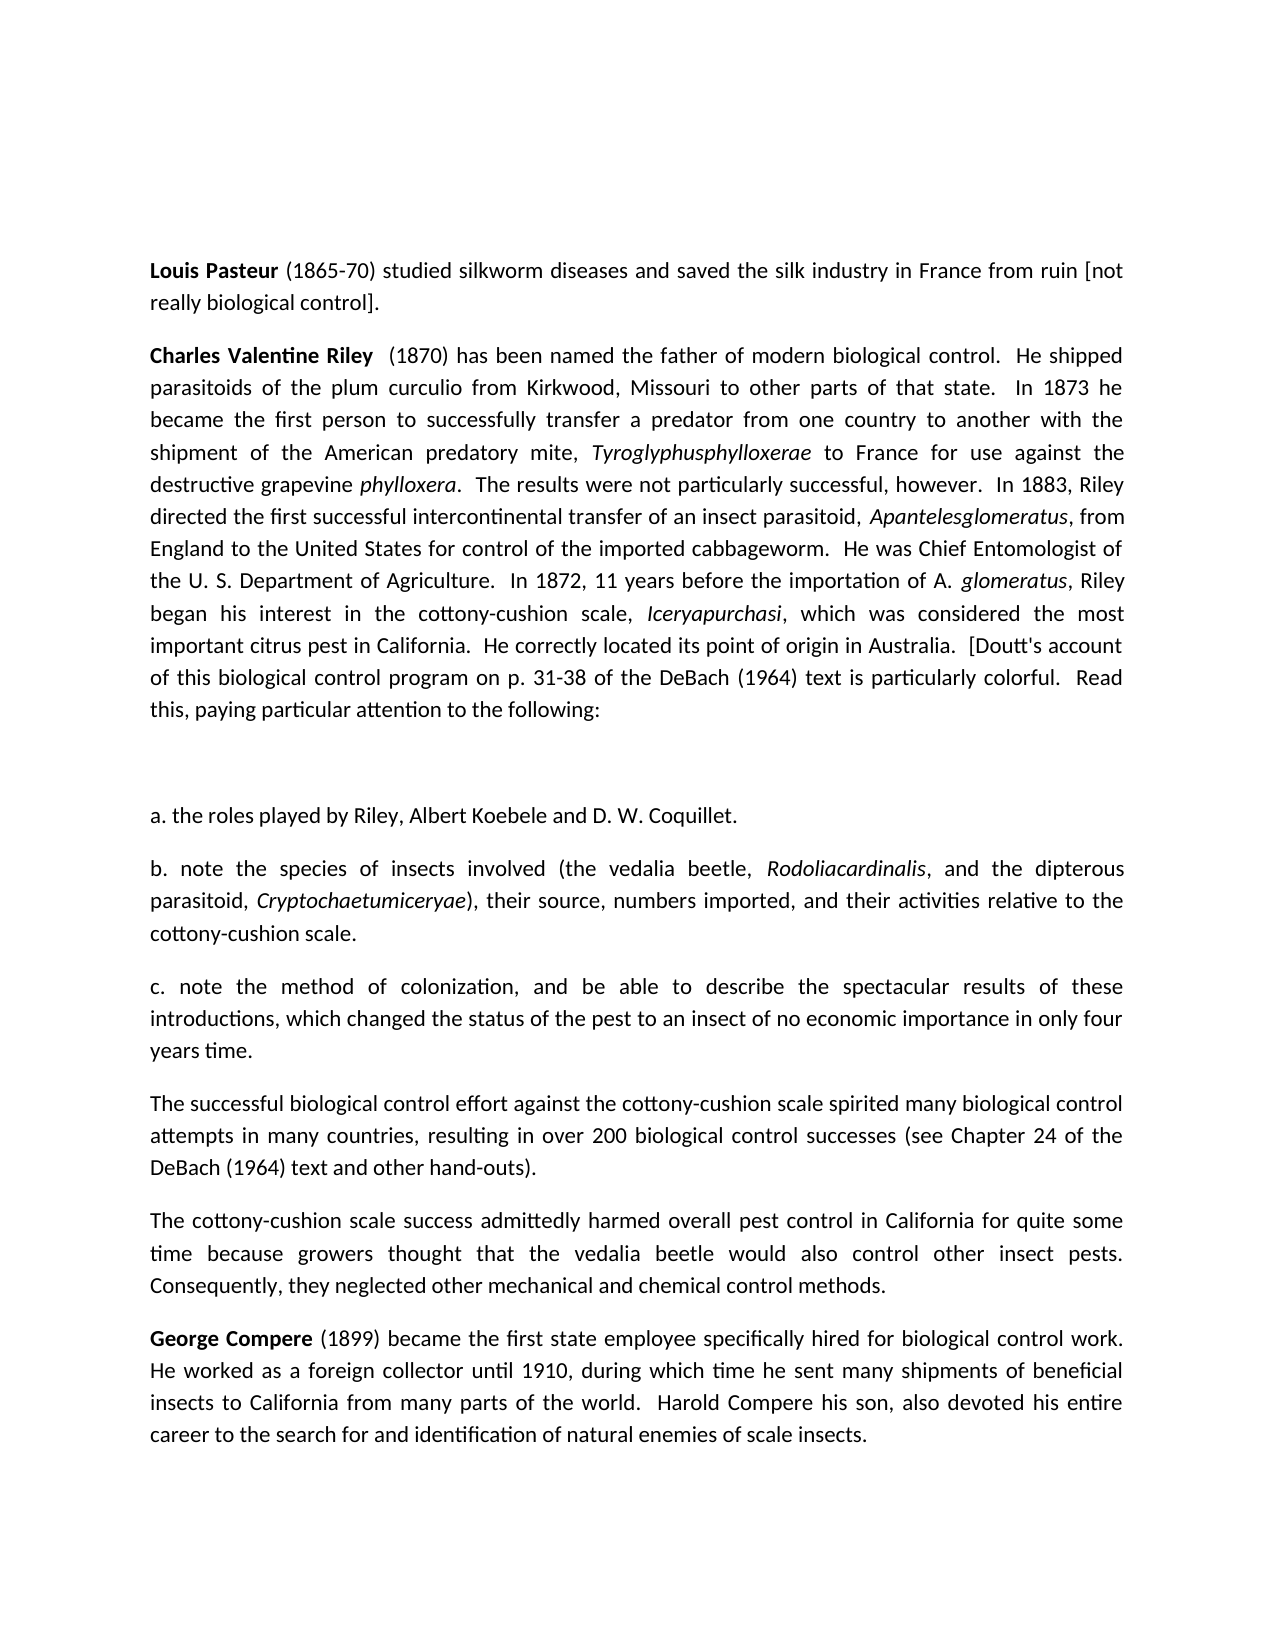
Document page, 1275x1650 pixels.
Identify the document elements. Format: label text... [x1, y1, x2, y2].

text Louis Pasteur (1865-70) studied silkworm diseases and saved the silk industry in France from ruin [not really biological control]. [150, 256, 1125, 316]
text The successful biological control effort against the cottony-cushion scale spirited many biological control attempts in many countries, resulting in over 200 biological control successes (see Chapter 24 of the DeBach (1964) text and other hand-outs). [150, 1089, 1125, 1182]
text c. note the method of colonization, and be able to describe the spectacular results of these introductions, which changed the status of the pest to an insect of no economic importance in only four years time. [150, 972, 1125, 1064]
text a. the roles played by Riley, Albert Koebele and D. W. Coquillet. [150, 801, 1125, 829]
text The cottony-cushion scale success admittedly harmed overall pest control in California for quite some time because growers thought that the vedalia beetle would also control other insect pests. Consequently, they neglected other mechanical and chemical control methods. [150, 1207, 1125, 1299]
text b. note the species of insects involved (the vedalia beetle, Rodoliacardinalis, and the dipterous parasitoid, Cryptochaetumiceryae), their source, numbers imported, and their activities relative to the cottony-cushion scale. [150, 854, 1125, 947]
text George Compere (1899) became the first state employee specifically hired for biological control work. He worked as a foreign collector until 1910, during which time he sent many shipments of beneficial insects to California from many parts of the world. Harold Compere his son, also devoted his entire career to the search for and identification of natural enemies of scale insects. [150, 1324, 1125, 1448]
text Charles Valentine Riley (1870) has been named the father of modern biological control. He shipped parasitoids of the plum curculio from Kirkwood, Missouri to other parts of that state. In 1873 he became the first person to successfully transfer a predator from one country to another with the shipment of the American predatory mite, Tyroglyphusphylloxerae to France for use against the destructive grapevine phylloxera. The results were not particularly successful, however. In 1883, Riley directed the first successful intercontinental transfer of an insect parasitoid, Apantelesglomeratus, from England to the United States for control of the imported cabbageworm. He was Chief Entomologist of the U. S. Department of Agriculture. In 1872, 11 years before the importation of A. glomeratus, Riley began his interest in the cottony-cushion scale, Iceryapurchasi, which was considered the most important citrus pest in California. He correctly located its point of origin in Australia. [Doutt's account of this biological control program on p. 31-38 of the DeBach (1964) text is particularly colorful. Read this, paying particular attention to the following: [150, 341, 1125, 723]
